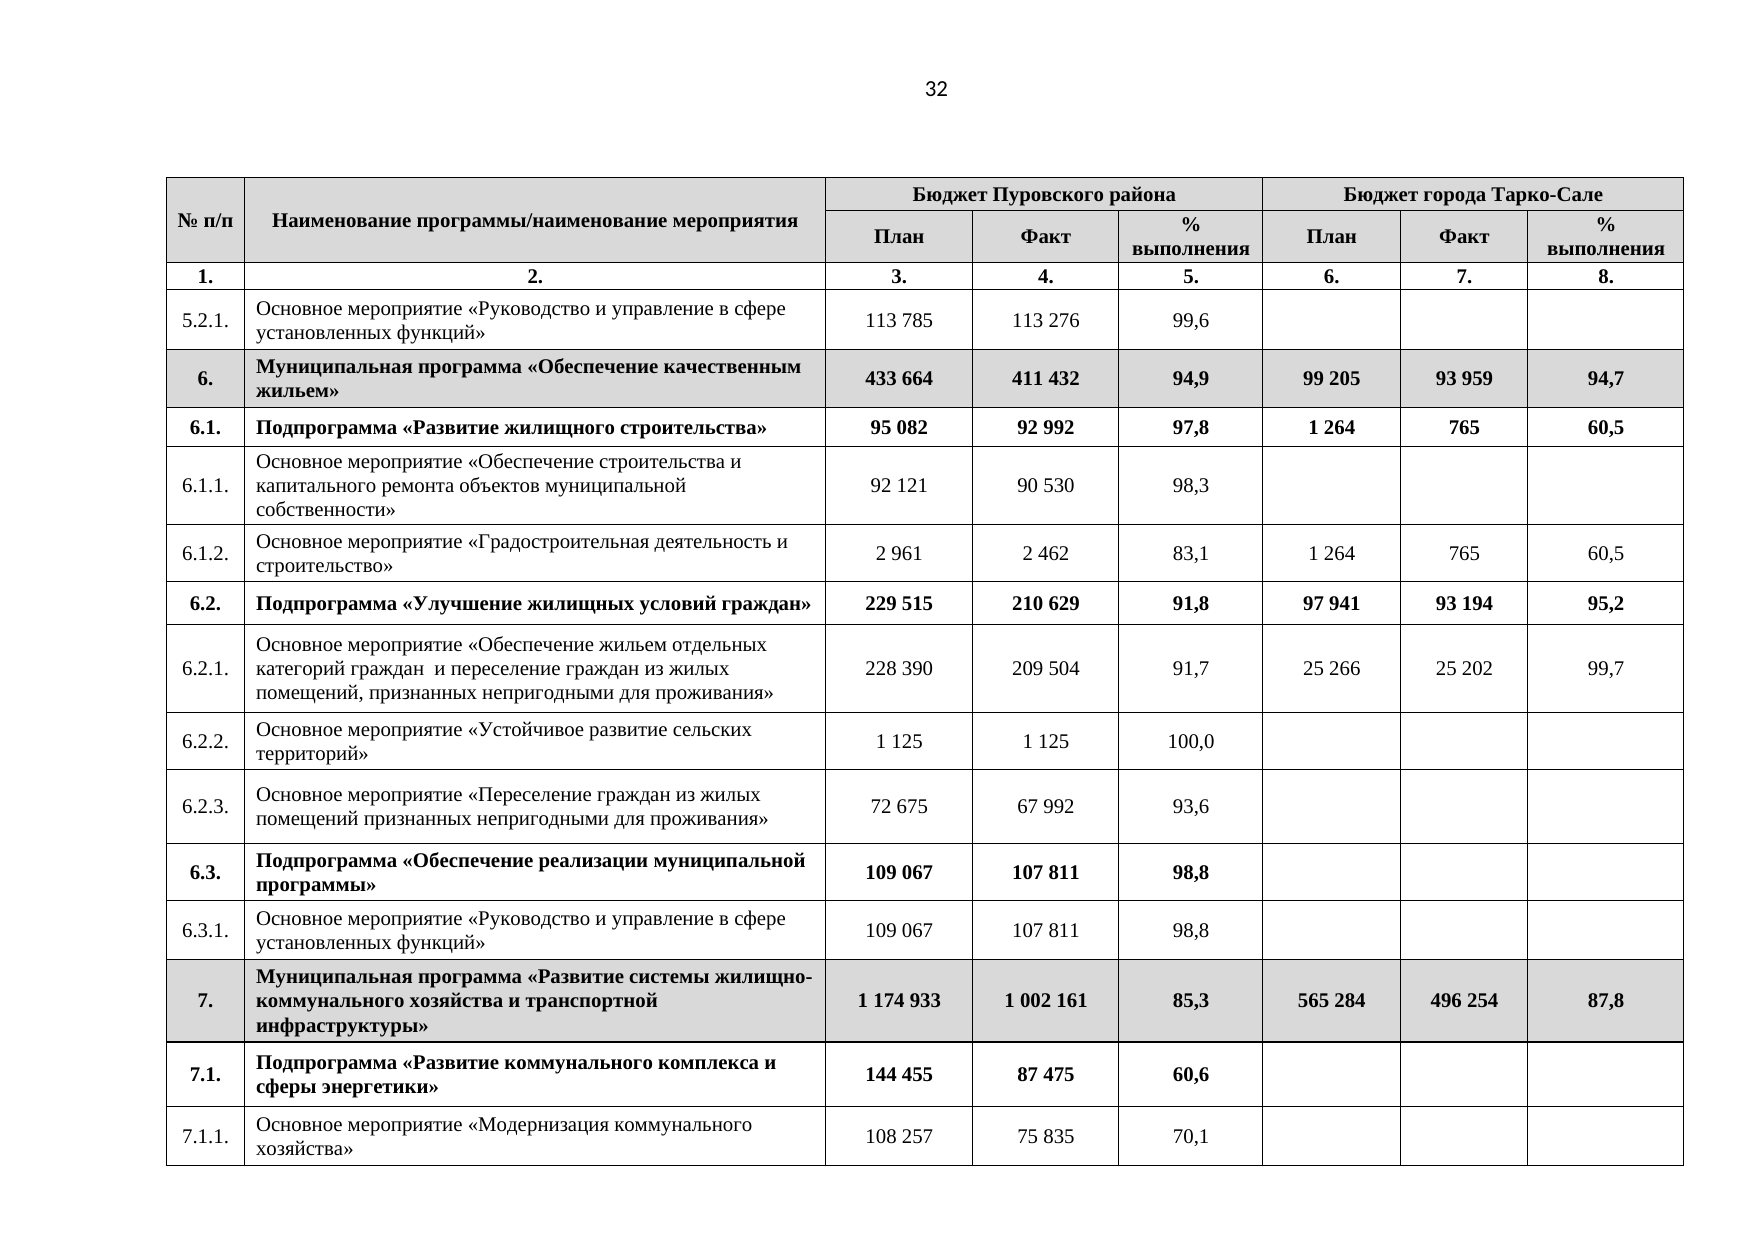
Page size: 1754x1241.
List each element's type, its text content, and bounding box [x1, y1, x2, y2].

table_cell 25 202 [1401, 625, 1527, 712]
table_cell 3. [826, 263, 972, 289]
table_header Бюджет Пуровского района [826, 178, 1262, 210]
table_cell [1401, 713, 1527, 769]
table_cell 91,7 [1119, 625, 1262, 712]
table_cell Муниципальная программа «Обеспечение качественным жильем» [245, 350, 825, 407]
table_cell 70,1 [1119, 1107, 1262, 1165]
table_cell 2 961 [826, 525, 972, 581]
table_cell [1263, 844, 1400, 900]
table_cell 2. [245, 263, 825, 289]
table_cell План [826, 211, 972, 262]
table_cell 7.1.1. [167, 1107, 244, 1165]
table_cell 98,8 [1119, 901, 1262, 958]
table_cell 109 067 [826, 901, 972, 958]
table_cell 90 530 [973, 447, 1118, 524]
table_cell % выполнения [1528, 211, 1683, 262]
table_cell 229 515 [826, 582, 972, 624]
table_cell 565 284 [1263, 960, 1400, 1041]
table_cell 144 455 [826, 1043, 972, 1106]
table_cell 5. [1119, 263, 1262, 289]
table_cell 25 266 [1263, 625, 1400, 712]
table_cell 60,5 [1528, 408, 1683, 446]
table_cell 228 390 [826, 625, 972, 712]
table_cell 85,3 [1119, 960, 1262, 1041]
table_cell Подпрограмма «Улучшение жилищных условий граждан» [245, 582, 825, 624]
table_cell 97 941 [1263, 582, 1400, 624]
table_cell 209 504 [973, 625, 1118, 712]
table_cell 83,1 [1119, 525, 1262, 581]
table_cell 5.2.1. [167, 290, 244, 349]
table_cell [1528, 1043, 1683, 1106]
table_cell 210 629 [973, 582, 1118, 624]
table_cell [1401, 290, 1527, 349]
table_cell 2 462 [973, 525, 1118, 581]
table_cell [1263, 1107, 1400, 1165]
table_cell План [1263, 211, 1400, 262]
table_cell 1. [167, 263, 244, 289]
table_cell Факт [973, 211, 1118, 262]
table_cell 6. [167, 350, 244, 407]
table_cell [1263, 447, 1400, 524]
table_cell 1 264 [1263, 525, 1400, 581]
table_cell 4. [973, 263, 1118, 289]
table_cell 7. [167, 960, 244, 1041]
table_cell 94,7 [1528, 350, 1683, 407]
table_cell 99 205 [1263, 350, 1400, 407]
table_cell 92 121 [826, 447, 972, 524]
table_cell 496 254 [1401, 960, 1527, 1041]
table_cell [1528, 447, 1683, 524]
table_cell 108 257 [826, 1107, 972, 1165]
table_cell Основное мероприятие «Руководство и управление в сфере установленных функций» [245, 290, 825, 349]
table_cell Подпрограмма «Обеспечение реализации муниципальной программы» [245, 844, 825, 900]
table_cell Основное мероприятие «Обеспечение жильем отдельных категорий граждан и переселение граждан из жилых помещений, признанных непригодными для проживания» [245, 625, 825, 712]
table_cell 7. [1401, 263, 1527, 289]
table_cell 8. [1528, 263, 1683, 289]
table_cell Основное мероприятие «Модернизация коммунального хозяйства» [245, 1107, 825, 1165]
table_cell 60,5 [1528, 525, 1683, 581]
table_cell 91,8 [1119, 582, 1262, 624]
table_cell 6.2.3. [167, 770, 244, 843]
table_cell 1 002 161 [973, 960, 1118, 1041]
table_header Наименование программы/наименование мероприятия [245, 178, 825, 262]
table_cell 97,8 [1119, 408, 1262, 446]
table_cell 75 835 [973, 1107, 1118, 1165]
table_cell 72 675 [826, 770, 972, 843]
table_cell [1401, 844, 1527, 900]
table_cell 93 194 [1401, 582, 1527, 624]
table_cell 6. [1263, 263, 1400, 289]
table_cell 95 082 [826, 408, 972, 446]
table_cell 433 664 [826, 350, 972, 407]
table_cell 6.1.2. [167, 525, 244, 581]
table_header Бюджет города Тарко-Сале [1263, 178, 1683, 210]
table_cell 107 811 [973, 844, 1118, 900]
table_cell [1528, 1107, 1683, 1165]
table_cell 93 959 [1401, 350, 1527, 407]
table_cell [1263, 713, 1400, 769]
table_cell 60,6 [1119, 1043, 1262, 1106]
table_cell Основное мероприятие «Устойчивое развитие сельских территорий» [245, 713, 825, 769]
table_cell 1 125 [826, 713, 972, 769]
table_cell 6.1. [167, 408, 244, 446]
table_cell Основное мероприятие «Руководство и управление в сфере установленных функций» [245, 901, 825, 958]
table_cell 98,3 [1119, 447, 1262, 524]
table_cell 765 [1401, 408, 1527, 446]
table_cell [1401, 770, 1527, 843]
table_cell 87,8 [1528, 960, 1683, 1041]
table_cell 93,6 [1119, 770, 1262, 843]
table_cell 99,6 [1119, 290, 1262, 349]
table_cell % выполнения [1119, 211, 1262, 262]
table_cell Подпрограмма «Развитие жилищного строительства» [245, 408, 825, 446]
table_cell 765 [1401, 525, 1527, 581]
table_cell 100,0 [1119, 713, 1262, 769]
table_cell 6.2.1. [167, 625, 244, 712]
table_cell 6.2.2. [167, 713, 244, 769]
table_cell Основное мероприятие «Обеспечение строительства и капитального ремонта объектов муниципальной собственности» [245, 447, 825, 524]
table_cell [1263, 770, 1400, 843]
table_cell 94,9 [1119, 350, 1262, 407]
table_cell 92 992 [973, 408, 1118, 446]
table_cell 113 276 [973, 290, 1118, 349]
table_cell Факт [1401, 211, 1527, 262]
table_cell Подпрограмма «Развитие коммунального комплекса и сферы энергетики» [245, 1043, 825, 1106]
table_cell 6.2. [167, 582, 244, 624]
table_cell [1528, 844, 1683, 900]
table_cell 7.1. [167, 1043, 244, 1106]
table_cell 67 992 [973, 770, 1118, 843]
table_cell 411 432 [973, 350, 1118, 407]
table_cell [1263, 1043, 1400, 1106]
table_cell 1 174 933 [826, 960, 972, 1041]
table_cell 1 125 [973, 713, 1118, 769]
table_cell 6.1.1. [167, 447, 244, 524]
table_cell [1263, 290, 1400, 349]
table_cell [1528, 770, 1683, 843]
table_cell 87 475 [973, 1043, 1118, 1106]
table_cell [1401, 447, 1527, 524]
table_cell 6.3.1. [167, 901, 244, 958]
table_cell [1528, 290, 1683, 349]
table_cell 109 067 [826, 844, 972, 900]
table_cell [1401, 1107, 1527, 1165]
table_cell Основное мероприятие «Переселение граждан из жилых помещений признанных непригодными для проживания» [245, 770, 825, 843]
table_cell [1401, 1043, 1527, 1106]
table_cell [1528, 713, 1683, 769]
table_cell 1 264 [1263, 408, 1400, 446]
table_cell [1263, 901, 1400, 958]
table_cell 6.3. [167, 844, 244, 900]
table_cell [1528, 901, 1683, 958]
table_cell 99,7 [1528, 625, 1683, 712]
table_cell 95,2 [1528, 582, 1683, 624]
table_header № п/п [167, 178, 244, 262]
table_cell Основное мероприятие «Градостроительная деятельность и строительство» [245, 525, 825, 581]
table_cell 113 785 [826, 290, 972, 349]
table_cell 107 811 [973, 901, 1118, 958]
table_cell Муниципальная программа «Развитие системы жилищно-коммунального хозяйства и транспортной инфраструктуры» [245, 960, 825, 1041]
table_cell 98,8 [1119, 844, 1262, 900]
table_cell [1401, 901, 1527, 958]
